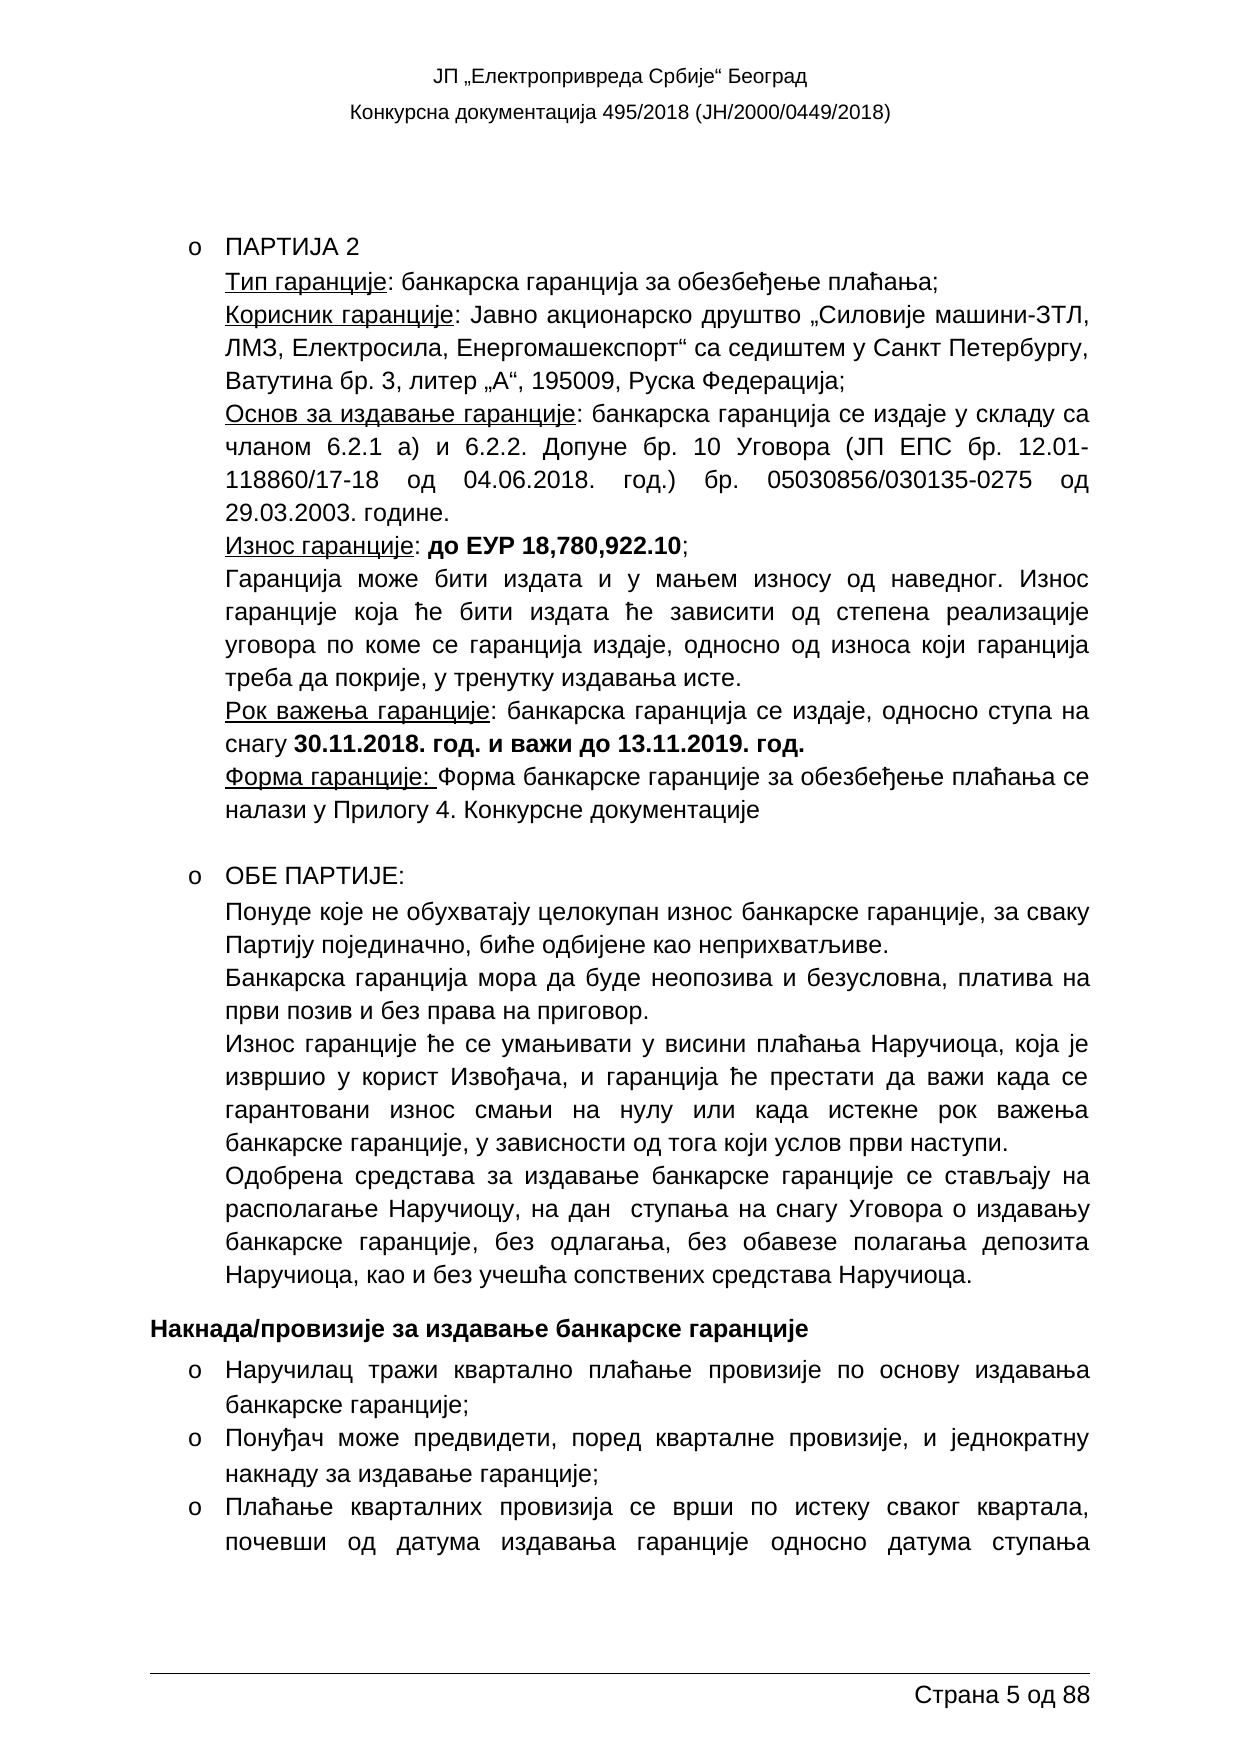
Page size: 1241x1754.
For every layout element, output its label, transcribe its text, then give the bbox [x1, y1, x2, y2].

list Форма гаранције: Форма банкарске гаранције за обезбеђење плаћања се налази у Прилогу 4. Конкурсне документације [225, 762, 1090, 824]
list Корисник гаранције: Јавно акционарско друштво „Силовије машини-ЗТЛ, ЛМЗ, Електросила, Енергомашекспорт“ са седиштем у Санкт Петербургу, Ватутина бр. 3, литер „А“, 195009, Руска Федерација; [225, 300, 1090, 395]
list ОБЕ ПАРТИЈЕ: [187, 861, 1090, 892]
list Износ гаранције: до ЕУР 18,780,922.10; [225, 531, 1090, 560]
list Рок важења гаранције: банкарска гаранција се издаје, односно ступа на снагу 30.11.2018. год. и важи до 13.11.2019. год. [225, 696, 1090, 758]
list Наручилац тражи квартално плаћање провизије по основу издавања банкарске гаранције; [187, 1355, 1090, 1419]
text Накнада/провизије за издавање банкарске гаранције [150, 1314, 1090, 1343]
list Одобрена средстава за издавање банкарске гаранције се стављају на располагање Наручиоцу, на дан ступања на снагу Уговора о издавању банкарске гаранције, без одлагања, без обавезе полагања депозита Наручиоца, као и без учешћа сопствених средстава Наручиоца. [225, 1161, 1090, 1289]
list Банкарска гаранција мора да буде неопозива и безусловна, платива на први позив и без права на приговор. [225, 963, 1090, 1025]
list Износ гаранције ће се умањивати у висини плаћања Наручиоца, која је извршио у корист Извођача, и гаранција ће престати да важи када се гарантовани износ смањи на нулу или када истекне рок важења банкарске гаранције, у зависности од тога који услов први наступи. [225, 1029, 1090, 1157]
list ПАРТИЈА 2 [187, 231, 1090, 262]
list Основ за издавање гаранције: банкарска гаранција се издаје у складу са чланом 6.2.1 а) и 6.2.2. Допуне бр. 10 Уговора (ЈП ЕПС бр. 12.01-118860/17-18 од 04.06.2018. год.) бр. 05030856/030135-0275 од 29.03.2003. године. [225, 399, 1090, 527]
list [187, 1492, 1090, 1556]
list Понуђач може предвидети, поред кварталне провизије, и једнократну накнаду за издавање гаранције; [187, 1423, 1090, 1487]
list Тип гаранције: банкарска гаранција за обезбеђење плаћања; [225, 267, 1090, 296]
list Гаранција може бити издата и у мањем износу од наведног. Износ гаранције која ће бити издата ће зависити од степена реализације уговора по коме се гаранција издаје, односно од износа који гаранција треба да покрије, у тренутку издавања исте. [225, 564, 1090, 692]
list Понуде које не обухватају целокупан износ банкарске гаранције, за сваку Партију појединачно, биће одбијене као неприхватљиве. [225, 897, 1090, 959]
